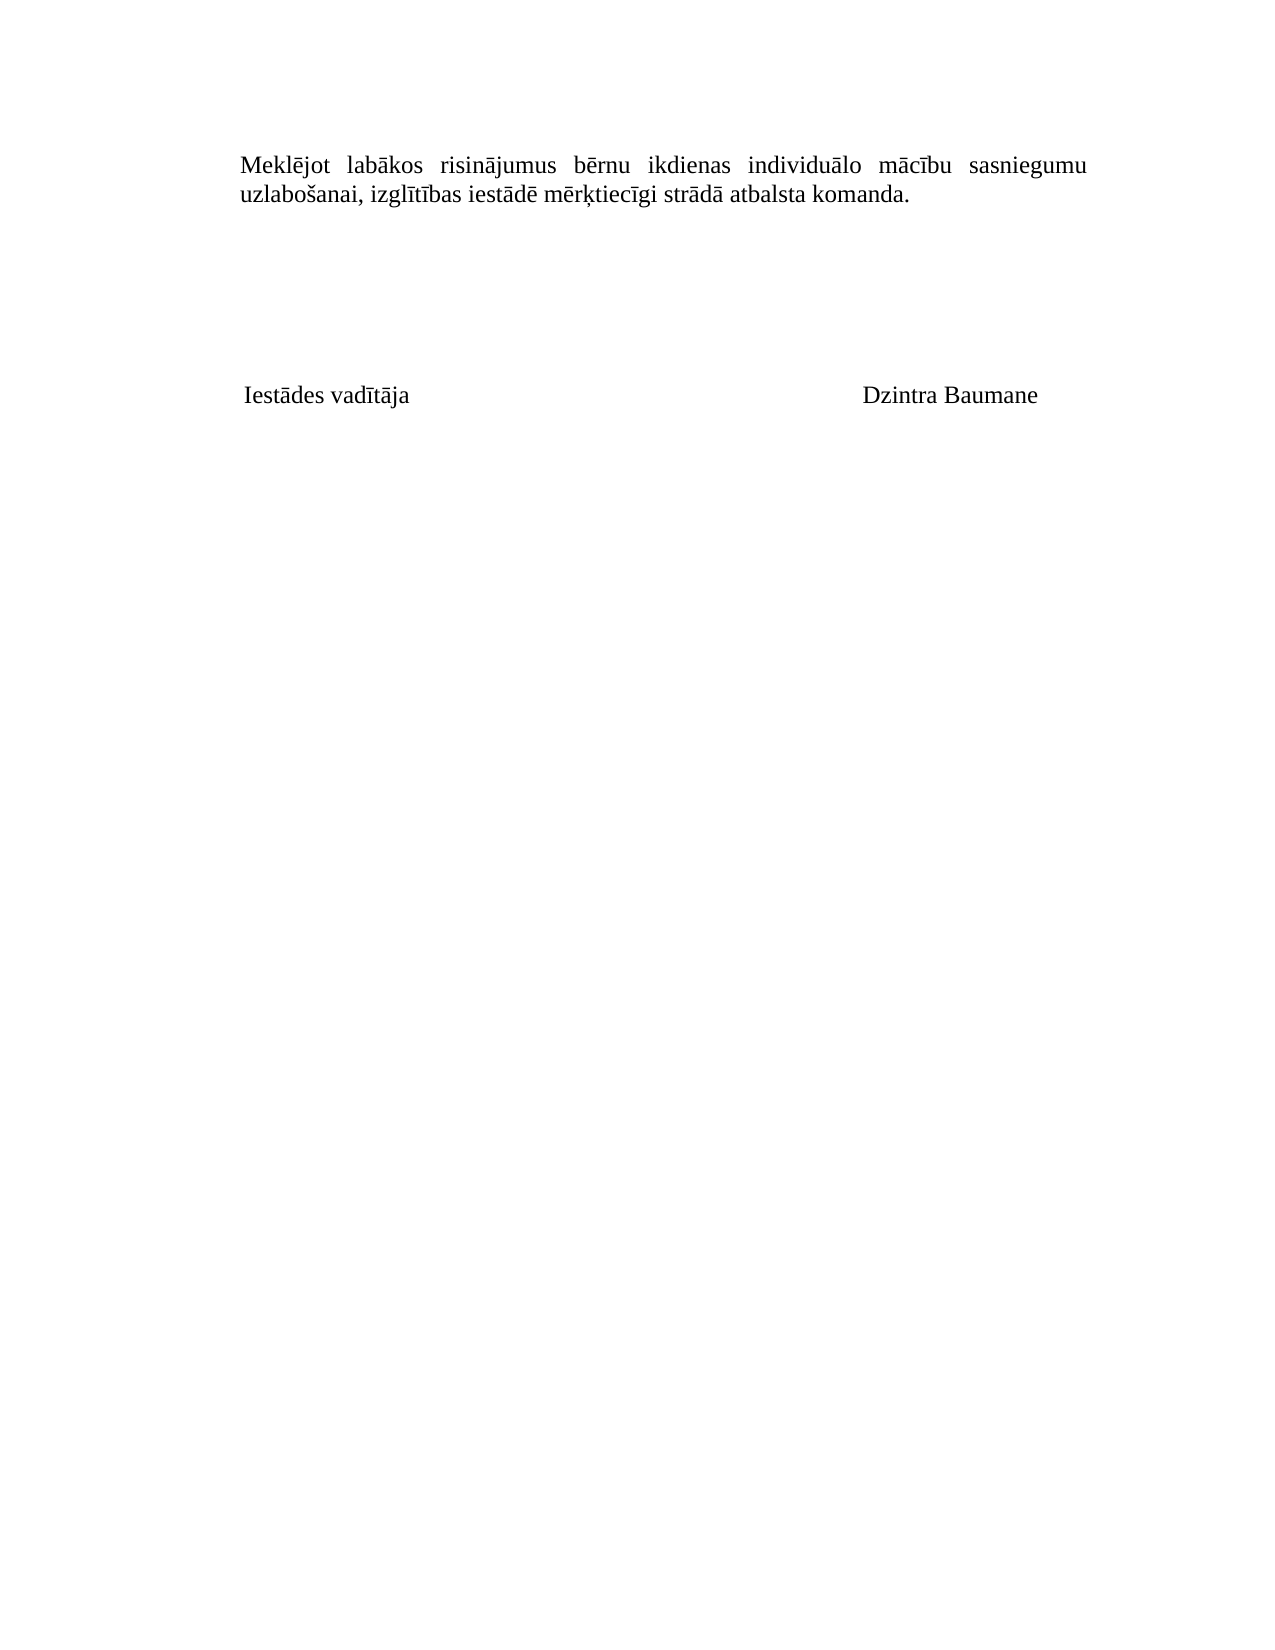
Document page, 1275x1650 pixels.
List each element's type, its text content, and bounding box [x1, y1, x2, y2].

list Meklējot labākos risinājumus bērnu ikdienas individuālo mācību sasniegumu uzlabošanai, izglītības iestādē mērķtiecīgi strādā atbalsta komanda. [240, 150, 1087, 207]
text Iestādes vadītāja Dzintra Baumane [187, 380, 1087, 409]
